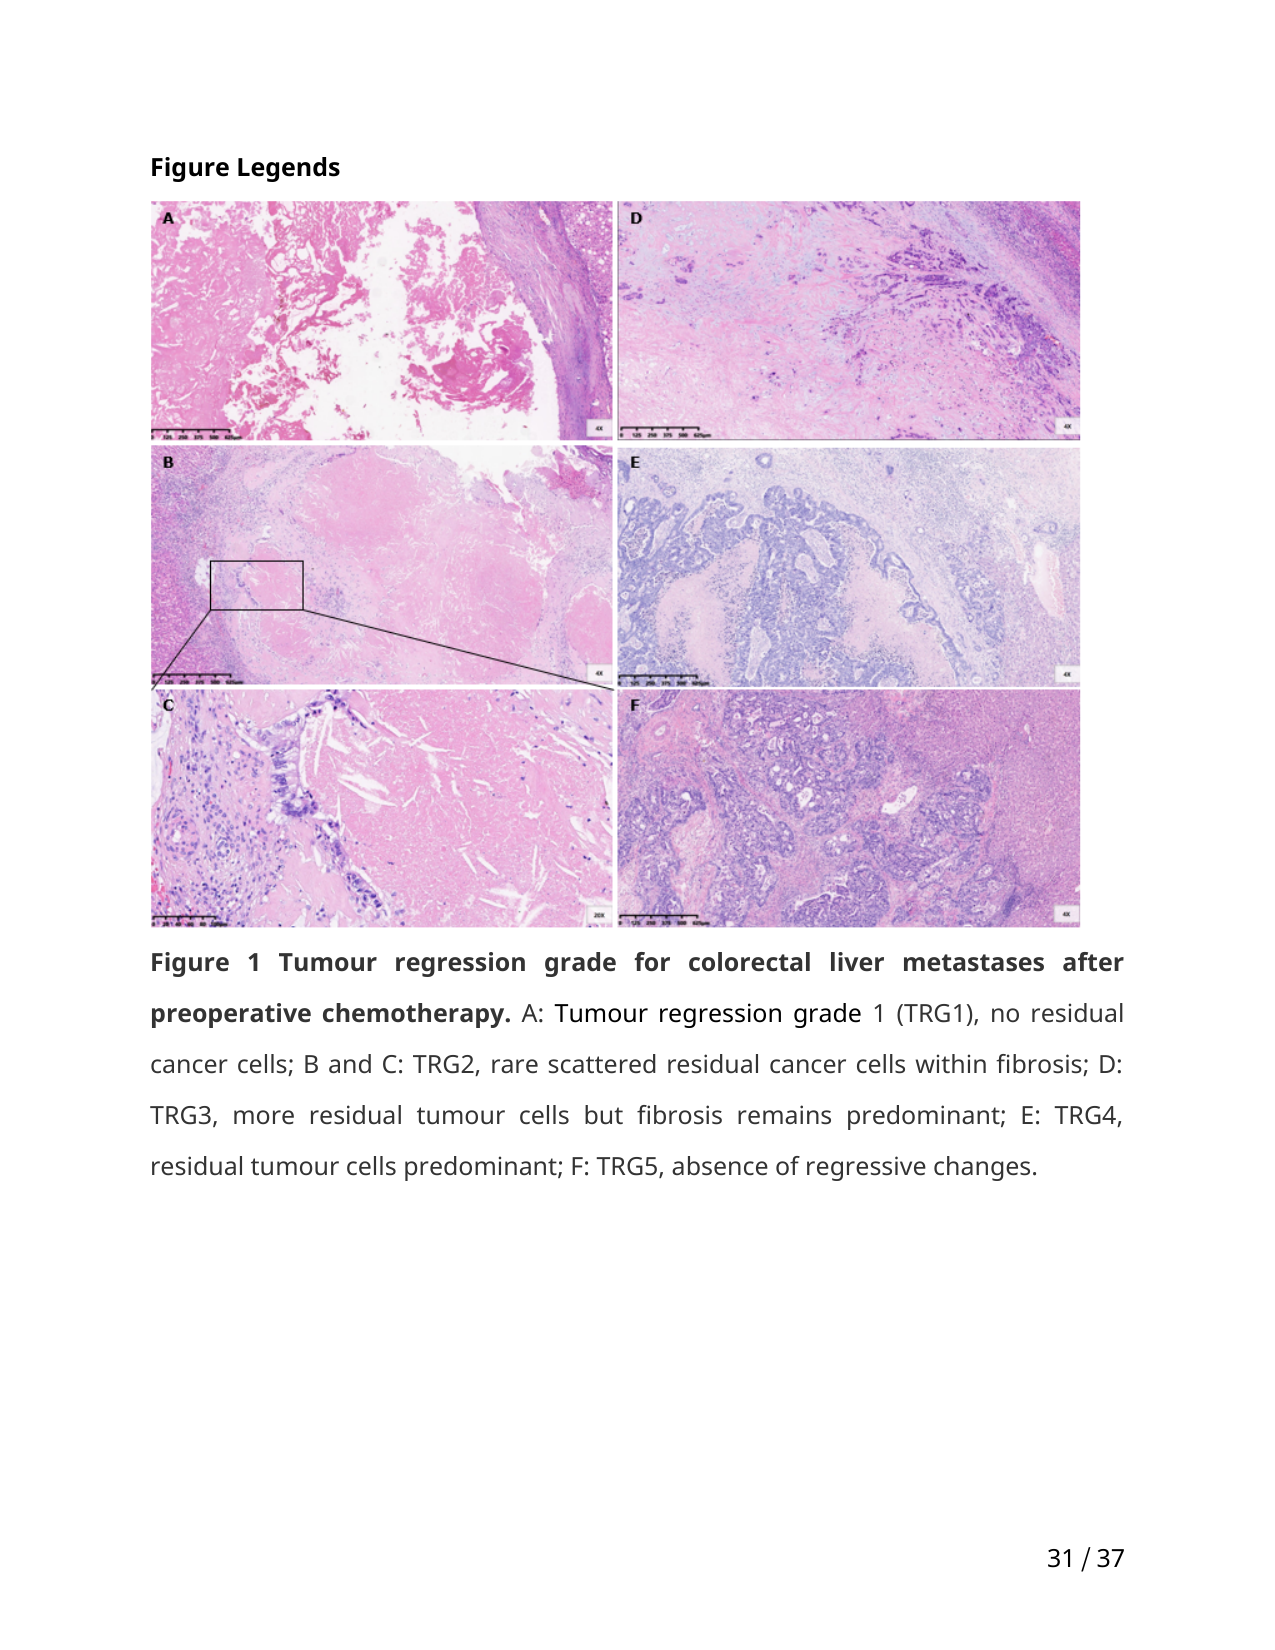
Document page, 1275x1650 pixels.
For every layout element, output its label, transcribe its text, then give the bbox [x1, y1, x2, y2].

text Figure Legends [150, 150, 1125, 184]
text Figure 1 Tumour regression grade for colorectal liver metastases after preoperative chemotherapy. A: Tumour regression grade 1 (TRG1), no residual cancer cells; B and C: TRG2, rare scattered residual cancer cells within fibrosis; D: TRG3, more residual tumour cells but fibrosis remains predominant; E: TRG4, residual tumour cells predominant; F: TRG5, absence of regressive changes. [150, 944, 1125, 1182]
picture [150, 201, 1084, 930]
